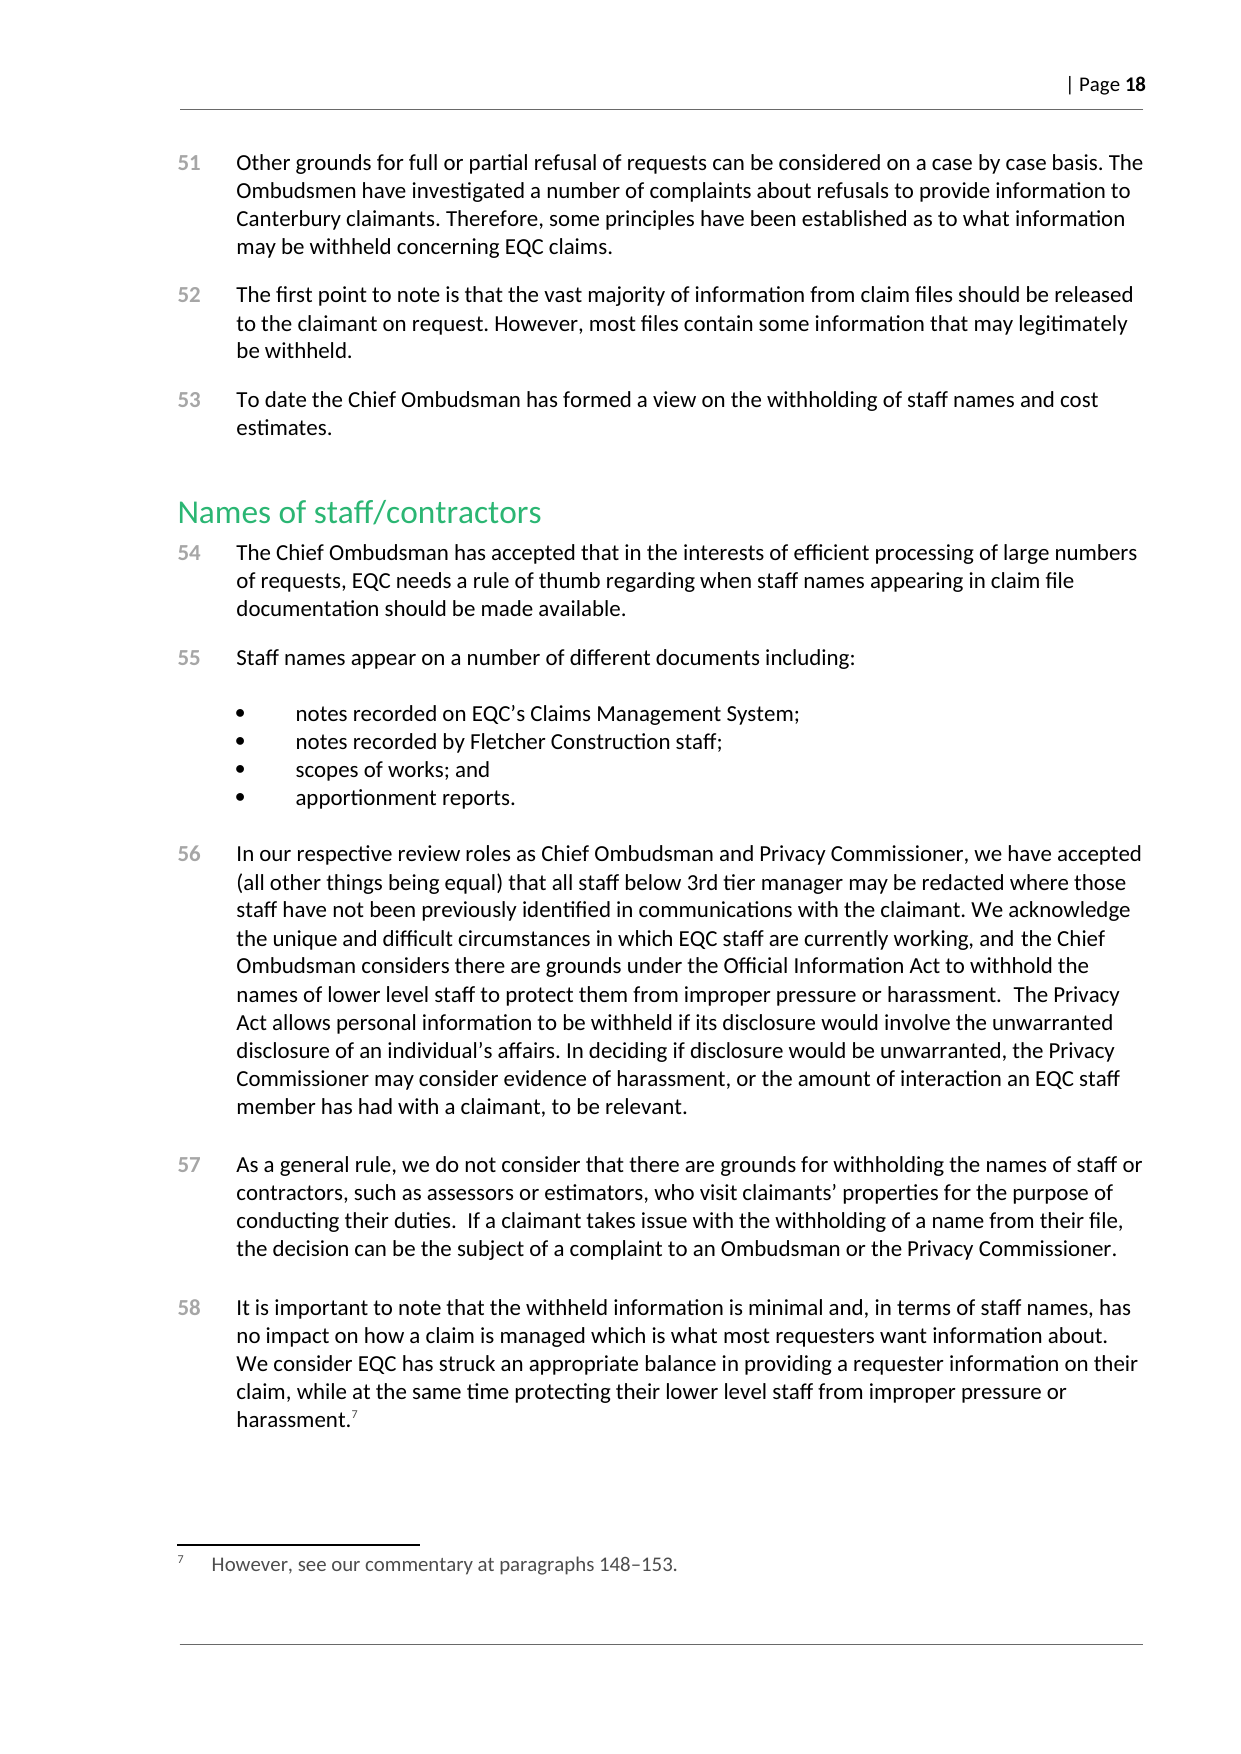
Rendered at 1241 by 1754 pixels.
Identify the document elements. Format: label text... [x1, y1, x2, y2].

text 54 The Chief Ombudsman has accepted that in the interests of efficient processing of large numbers of requests, EQC needs a rule of thumb regarding when staff names appearing in claim file documentation should be made available. [177, 538, 1146, 623]
list apportionment reports. [236, 783, 1146, 812]
list Staff names appear on a number of different documents including: [177, 643, 1146, 671]
subtitle Names of staff/contractors [177, 492, 1116, 532]
list As a general rule, we do not consider that there are grounds for withholding the names of staff or contractors, such as assessors or estimators, who visit claimants’ properties for the purpose of conducting their duties. If a claimant takes issue with the withholding of a name from their file, the decision can be the subject of a complaint to an Ombudsman or the Privacy Commissioner. [177, 1150, 1146, 1262]
text 52 The first point to note is that the vast majority of information from claim files should be released to the claimant on request. However, most files contain some information that may legitimately be withheld. [177, 281, 1146, 365]
list It is important to note that the withheld information is minimal and, in terms of staff names, has no impact on how a claim is managed which is what most requesters want information about. We consider EQC has struck an appropriate balance in providing a requester information on their claim, while at the same time protecting their lower level staff from improper pressure or harassment. [177, 1293, 1146, 1433]
list scopes of works; and [236, 756, 1146, 783]
list In our respective review roles as Chief Ombudsman and Privacy Commissioner, we have accepted (all other things being equal) that all staff below 3rd tier manager may be redacted where those staff have not been previously identified in communications with the claimant. We acknowledge the unique and difficult circumstances in which EQC staff are currently working, and the Chief Ombudsman considers there are grounds under the Official Information Act to withhold the names of lower level staff to protect them from improper pressure or harassment. The Privacy Act allows personal information to be withheld if its disclosure would involve the unwarranted disclosure of an individual’s affairs. In deciding if disclosure would be unwarranted, the Privacy Commissioner may consider evidence of harassment, or the amount of interaction an EQC staff member has had with a claimant, to be relevant. [177, 839, 1146, 1120]
text 53 To date the Chief Ombudsman has formed a view on the withholding of staff names and cost estimates. [177, 386, 1146, 442]
text 51 Other grounds for full or partial refusal of requests can be considered on a case by case basis. The Ombudsmen have investigated a number of complaints about refusals to provide information to Canterbury claimants. Therefore, some principles have been established as to what information may be withheld concerning EQC claims. [177, 148, 1146, 260]
list notes recorded by Fletcher Construction staff; [236, 727, 1146, 756]
list notes recorded on EQC’s Claims Management System; [236, 699, 1146, 727]
